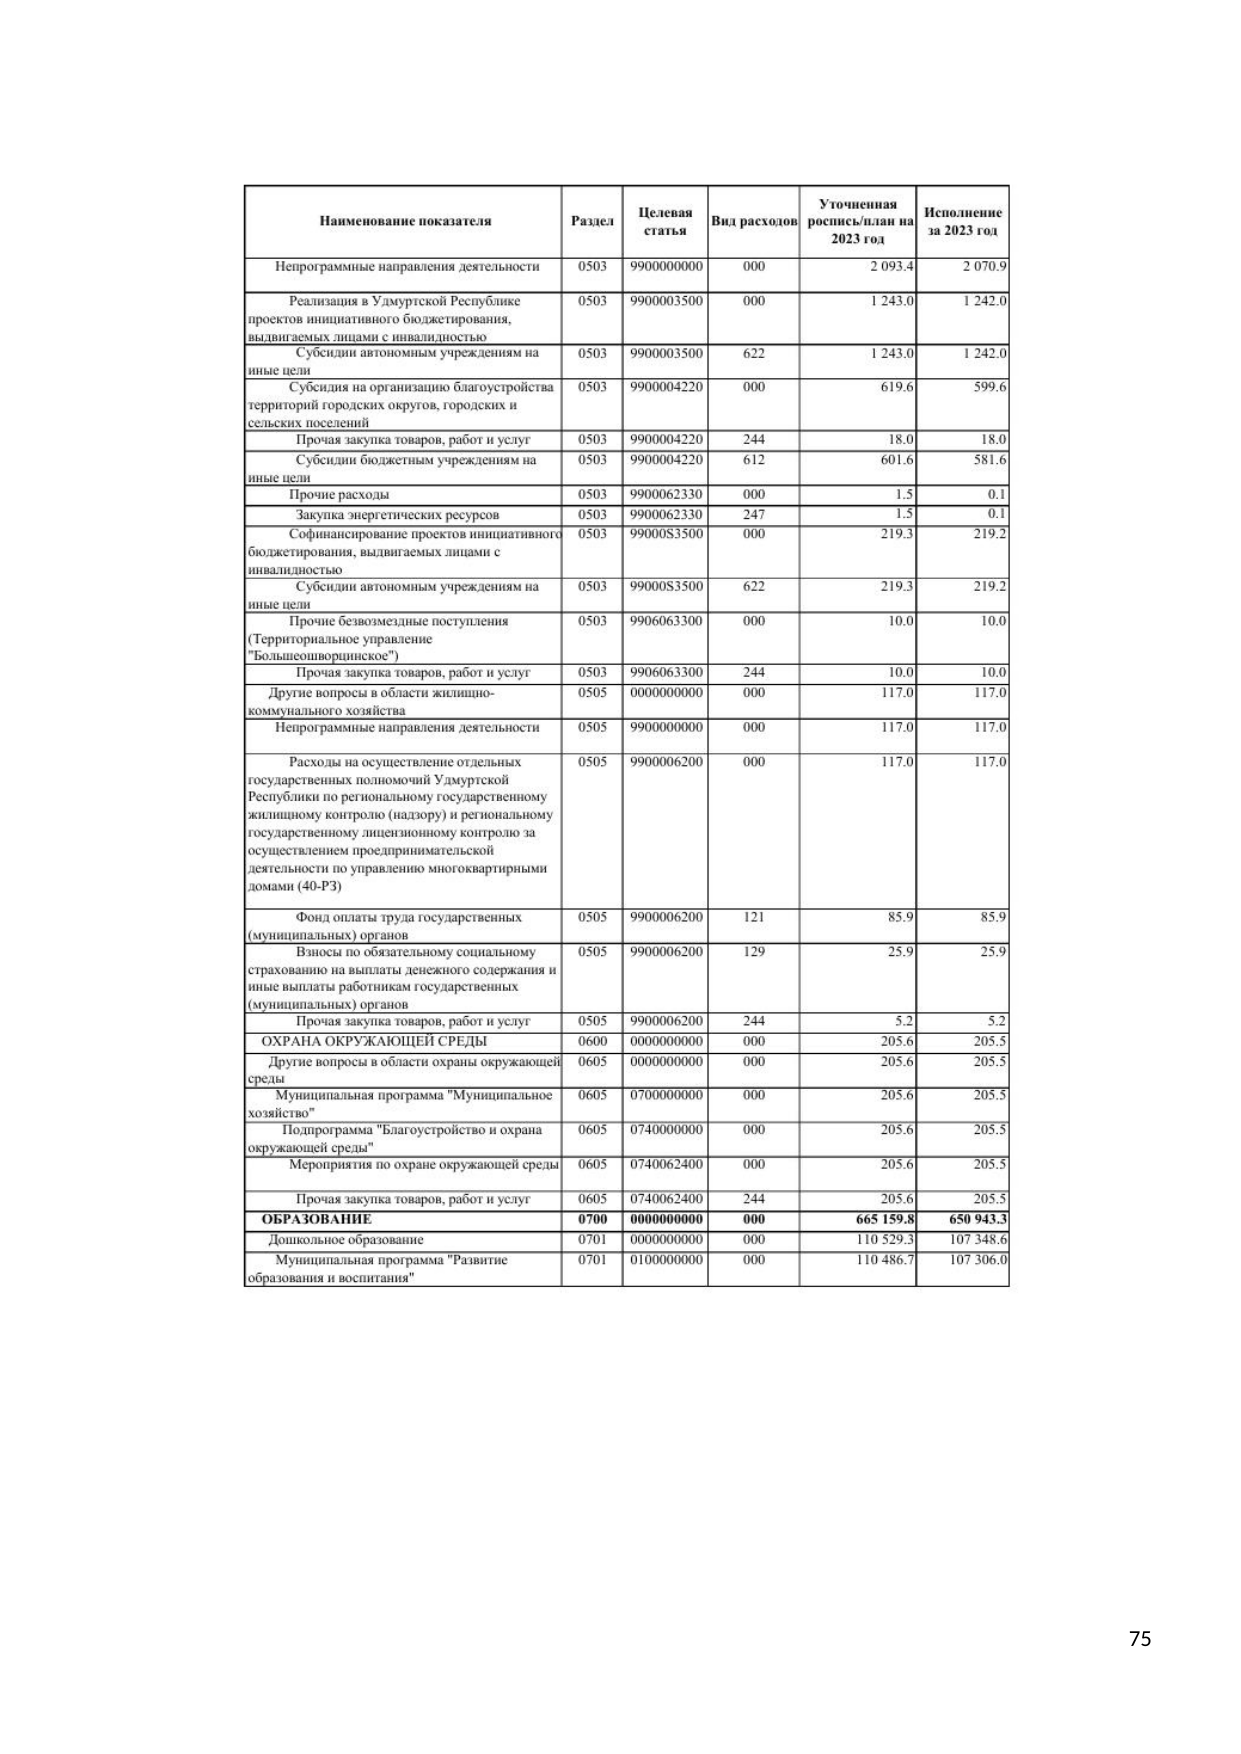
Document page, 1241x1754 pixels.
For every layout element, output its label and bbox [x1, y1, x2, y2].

picture [177, 118, 1152, 1379]
